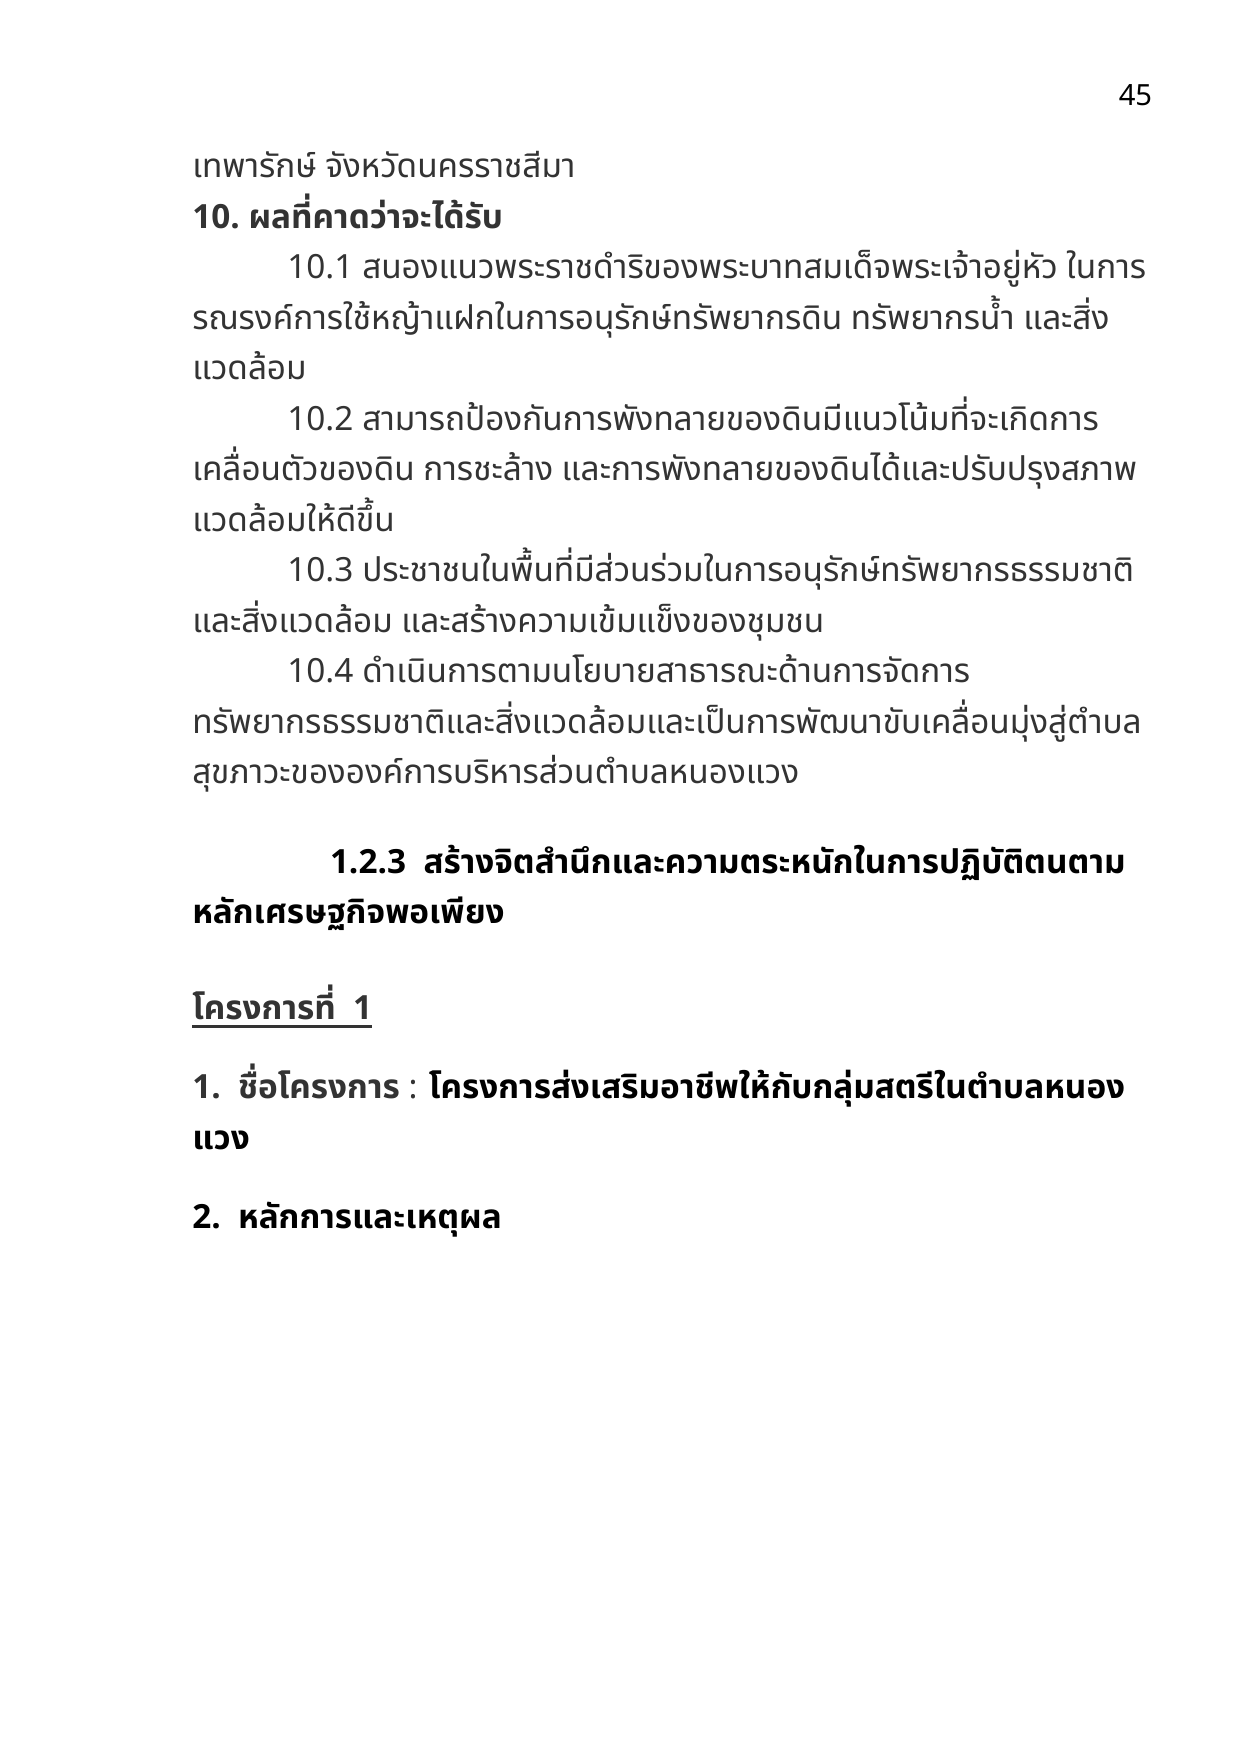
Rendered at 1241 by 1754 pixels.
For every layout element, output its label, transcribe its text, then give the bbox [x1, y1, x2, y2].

text 2. หลักการและเหตุผล [192, 1193, 1152, 1244]
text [192, 142, 1152, 799]
text 1.2.3 สร้างจิตสำนึกและความตระหนักในการปฏิบัติตนตามหลักเศรษฐกิจพอเพียง [192, 838, 1152, 939]
text โครงการที่ 1 [192, 984, 1152, 1035]
text 1. ชื่อโครงการ : โครงการส่งเสริมอาชีพให้กับกลุ่มสตรีในตำบลหนองแวง [192, 1063, 1152, 1164]
